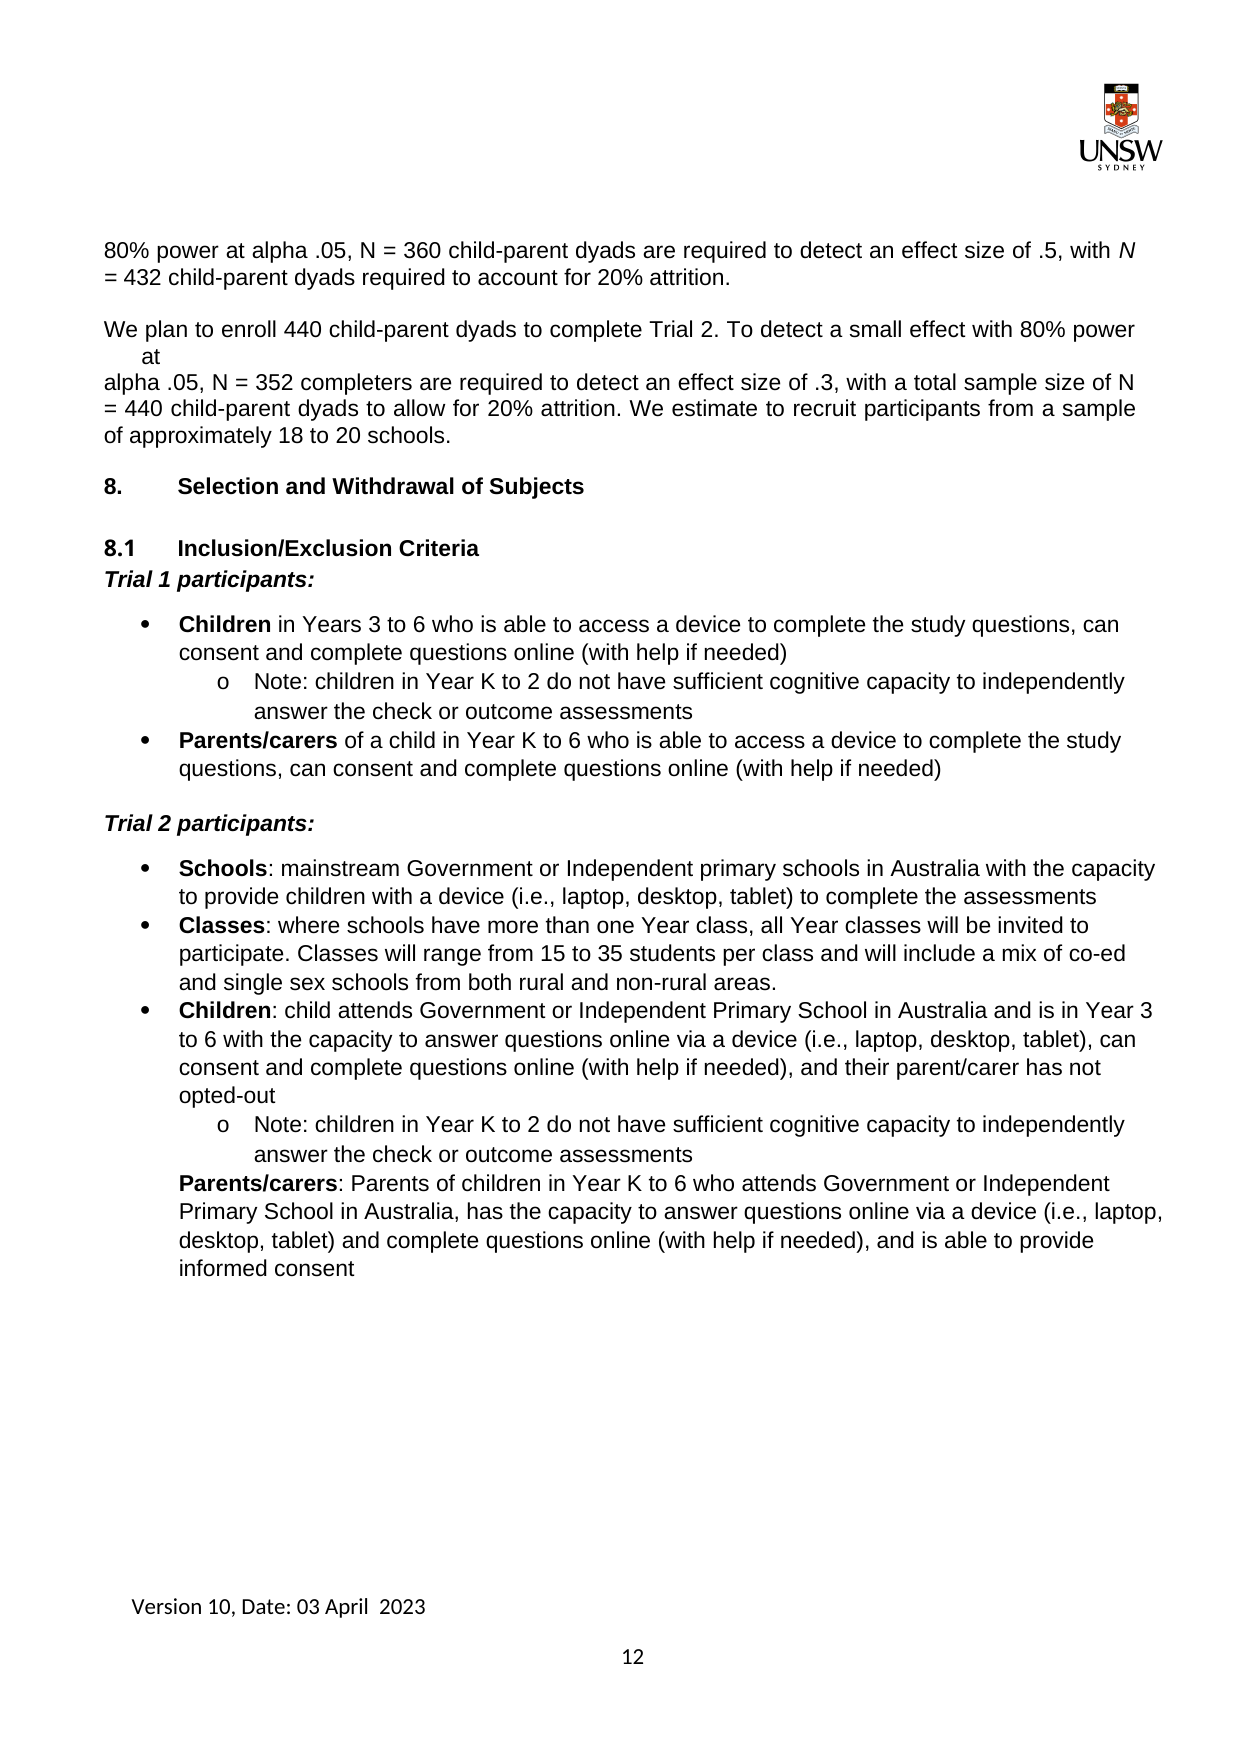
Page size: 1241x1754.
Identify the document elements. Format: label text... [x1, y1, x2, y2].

text Trial 1 participants: [103, 566, 1167, 592]
list Note: children in Year K to 2 do not have sufficient cognitive capacity to independently answer the check or outcome assessments [216, 1111, 1167, 1168]
subtitle alpha .05, N = 352 completers are required to detect an effect size of .3, with a total sample size of N = 440 child-parent dyads to allow for 20% attrition. We estimate to recruit participants from a sample of approximately 18 to 20 schools. [103, 369, 1137, 448]
list Note: children in Year K to 2 do not have sufficient cognitive capacity to independently answer the check or outcome assessments [216, 668, 1167, 724]
subtitle Inclusion/Exclusion Criteria [103, 532, 1137, 563]
list Parents/carers of a child in Year K to 6 who is able to access a device to complete the study questions, can consent and complete questions online (with help if needed) [141, 727, 1167, 781]
list Classes: where schools have more than one Year class, all Year classes will be invited to participate. Classes will range from 15 to 35 students per class and will include a mix of co-ed and single sex schools from both rural and non-rural areas. [141, 912, 1167, 995]
list Children: child attends Government or Independent Primary School in Australia and is in Year 3 to 6 with the capacity to answer questions online via a device (i.e., laptop, desktop, tablet), can consent and complete questions online (with help if needed), and their parent/carer has not opted-out [141, 997, 1167, 1109]
text Trial 2 participants: [103, 810, 1167, 836]
subtitle Selection and Withdrawal of Subjects [103, 473, 1137, 499]
subtitle We plan to enroll 440 child-parent dyads to complete Trial 2. To detect a small effect with 80% power at [103, 316, 1137, 369]
picture [1075, 73, 1167, 181]
list Schools: mainstream Government or Independent primary schools in Australia with the capacity to provide children with a device (i.e., laptop, desktop, tablet) to complete the assessments [141, 855, 1167, 910]
list Parents/carers: Parents of children in Year K to 6 who attends Government or Independent Primary School in Australia, has the capacity to answer questions online via a device (i.e., laptop, desktop, tablet) and complete questions online (with help if needed), and is able to provide informed consent [178, 1170, 1167, 1281]
list Children in Years 3 to 6 who is able to access a device to complete the study questions, can consent and complete questions online (with help if needed) [141, 611, 1167, 666]
